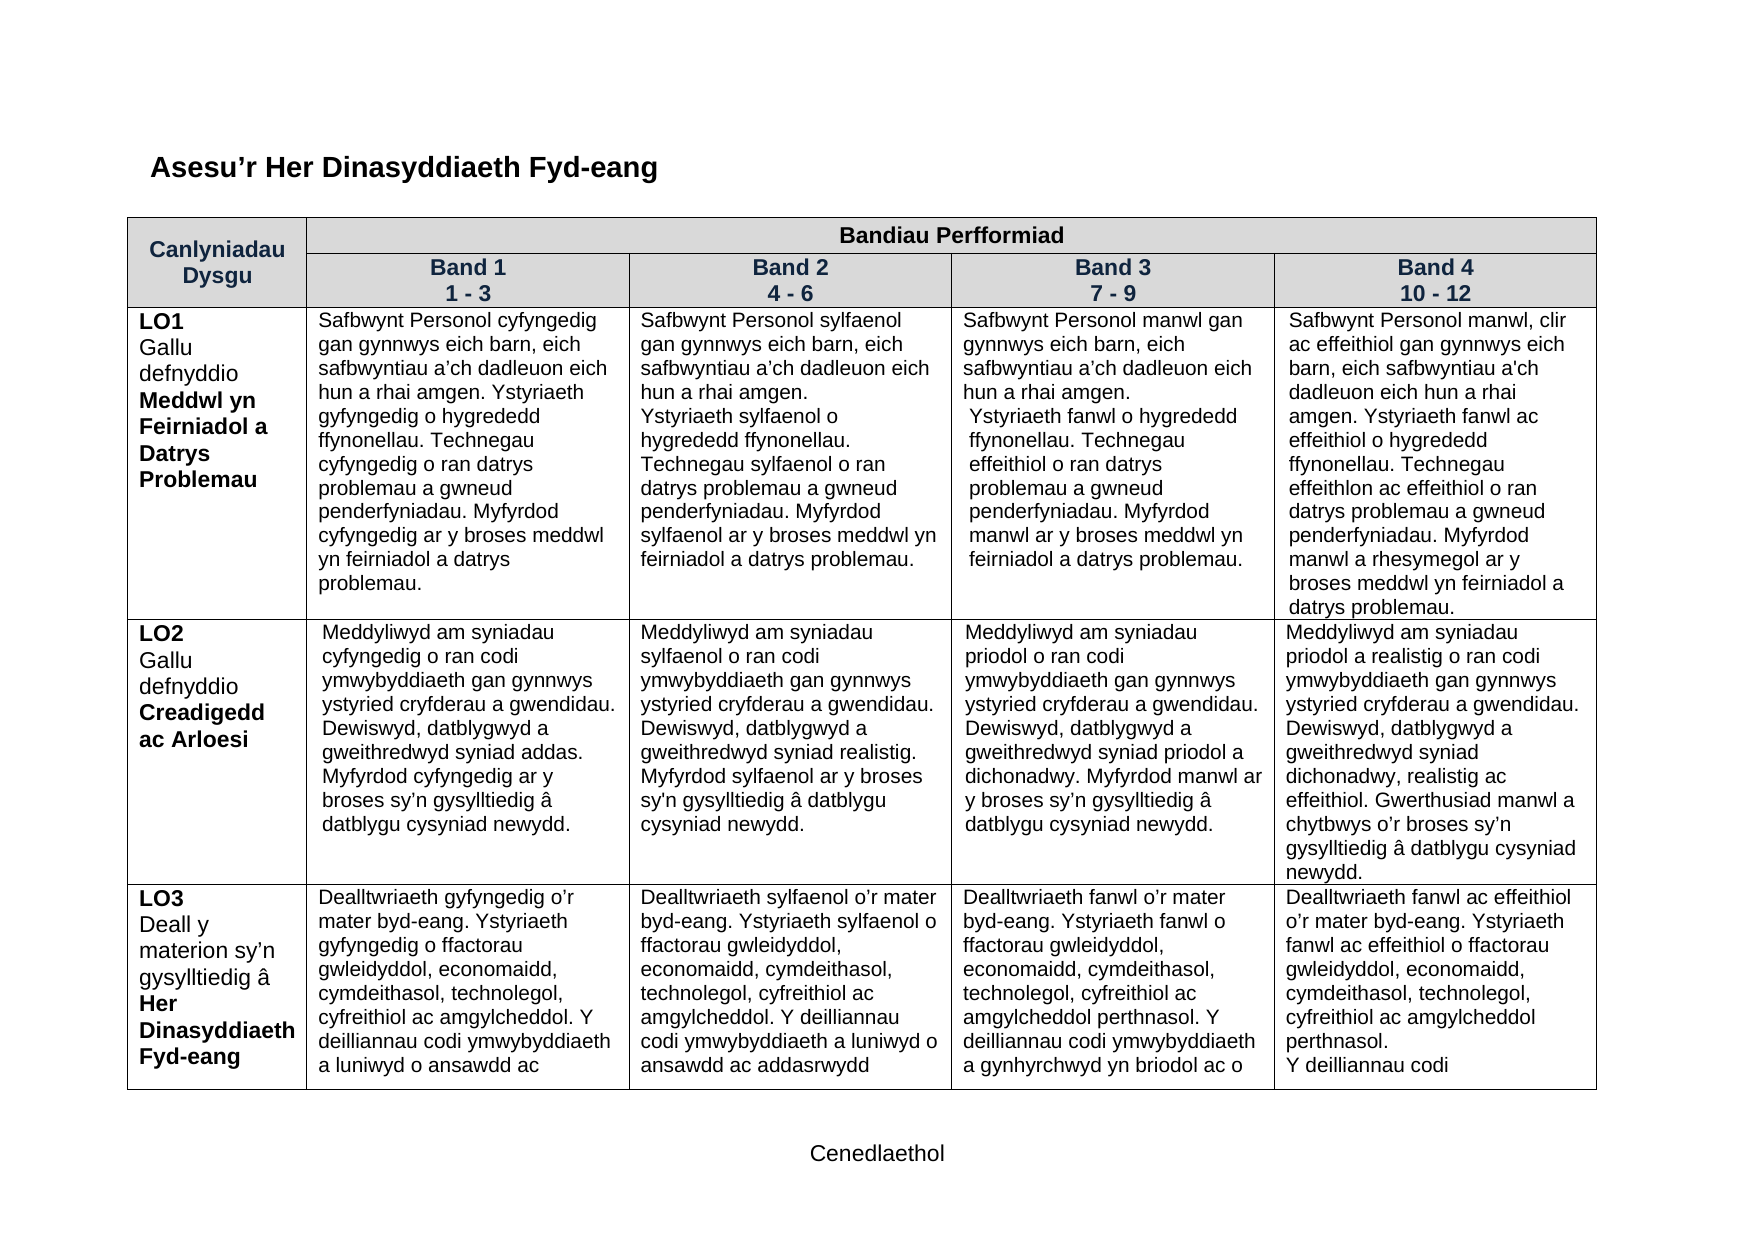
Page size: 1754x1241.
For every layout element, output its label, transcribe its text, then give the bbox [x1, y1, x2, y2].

table_cell Safbwynt Personol cyfyngedig gan gynnwys eich barn, eich safbwyntiau a’ch dadleuon eich hun a rhai amgen. Ystyriaeth gyfyngedig o hygrededd ffynonellau. Technegau cyfyngedig o ran datrys problemau a gwneud penderfyniadau. Myfyrdod cyfyngedig ar y broses meddwl yn feirniadol a datrys problemau. [307, 308, 629, 619]
table_cell LO1 Gallu defnyddio Meddwl yn Feirniadol a Datrys Problemau [128, 308, 306, 619]
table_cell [128, 885, 306, 1089]
table_cell Safbwynt Personol sylfaenol gan gynnwys eich barn, eich safbwyntiau a’ch dadleuon eich hun a rhai amgen. Ystyriaeth sylfaenol o hygrededd ffynonellau. Technegau sylfaenol o ran datrys problemau a gwneud penderfyniadau. Myfyrdod sylfaenol ar y broses meddwl yn feirniadol a datrys problemau. [630, 308, 951, 619]
table_cell Band 3 7 - 9 [952, 254, 1274, 307]
table_cell Meddyliwyd am syniadau priodol a realistig o ran codi ymwybyddiaeth gan gynnwys ystyried cryfderau a gwendidau. Dewiswyd, datblygwyd a gweithredwyd syniad dichonadwy, realistig ac effeithiol. Gwerthusiad manwl a chytbwys o’r broses sy’n gysylltiedig â datblygu cysyniad newydd. [1275, 620, 1596, 884]
table_cell Band 1 1 - 3 [307, 254, 629, 307]
table_cell Safbwynt Personol manwl gan gynnwys eich barn, eich safbwyntiau a’ch dadleuon eich hun a rhai amgen. Ystyriaeth fanwl o hygrededd ffynonellau. Technegau effeithiol o ran datrys problemau a gwneud penderfyniadau. Myfyrdod manwl ar y broses meddwl yn feirniadol a datrys problemau. [952, 308, 1274, 619]
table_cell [1275, 885, 1596, 1089]
table_header Bandiau Perfformiad [307, 218, 1596, 253]
table_cell Meddyliwyd am syniadau cyfyngedig o ran codi ymwybyddiaeth gan gynnwys ystyried cryfderau a gwendidau. Dewiswyd, datblygwyd a gweithredwyd syniad addas. Myfyrdod cyfyngedig ar y broses sy’n gysylltiedig â datblygu cysyniad newydd. [307, 620, 629, 884]
table_cell Meddyliwyd am syniadau priodol o ran codi ymwybyddiaeth gan gynnwys ystyried cryfderau a gwendidau. Dewiswyd, datblygwyd a gweithredwyd syniad priodol a dichonadwy. Myfyrdod manwl ar y broses sy’n gysylltiedig â datblygu cysyniad newydd. [952, 620, 1274, 884]
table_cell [307, 885, 629, 1089]
table_cell Safbwynt Personol manwl, clir ac effeithiol gan gynnwys eich barn, eich safbwyntiau a'ch dadleuon eich hun a rhai amgen. Ystyriaeth fanwl ac effeithiol o hygrededd ffynonellau. Technegau effeithlon ac effeithiol o ran datrys problemau a gwneud penderfyniadau. Myfyrdod manwl a rhesymegol ar y broses meddwl yn feirniadol a datrys problemau. [1275, 308, 1596, 619]
table_header Canlyniadau Dysgu [128, 218, 306, 307]
table_cell Meddyliwyd am syniadau sylfaenol o ran codi ymwybyddiaeth gan gynnwys ystyried cryfderau a gwendidau. Dewiswyd, datblygwyd a gweithredwyd syniad realistig. Myfyrdod sylfaenol ar y broses sy'n gysylltiedig â datblygu cysyniad newydd. [630, 620, 951, 884]
table_cell Band 4 10 - 12 [1275, 254, 1596, 307]
table_cell Band 2 4 - 6 [630, 254, 951, 307]
table_cell LO2 Gallu defnyddio Creadigedd ac Arloesi [128, 620, 306, 884]
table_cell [952, 885, 1274, 1089]
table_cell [630, 885, 951, 1089]
text Asesu’r Her Dinasyddiaeth Fyd-eang [150, 150, 1604, 183]
